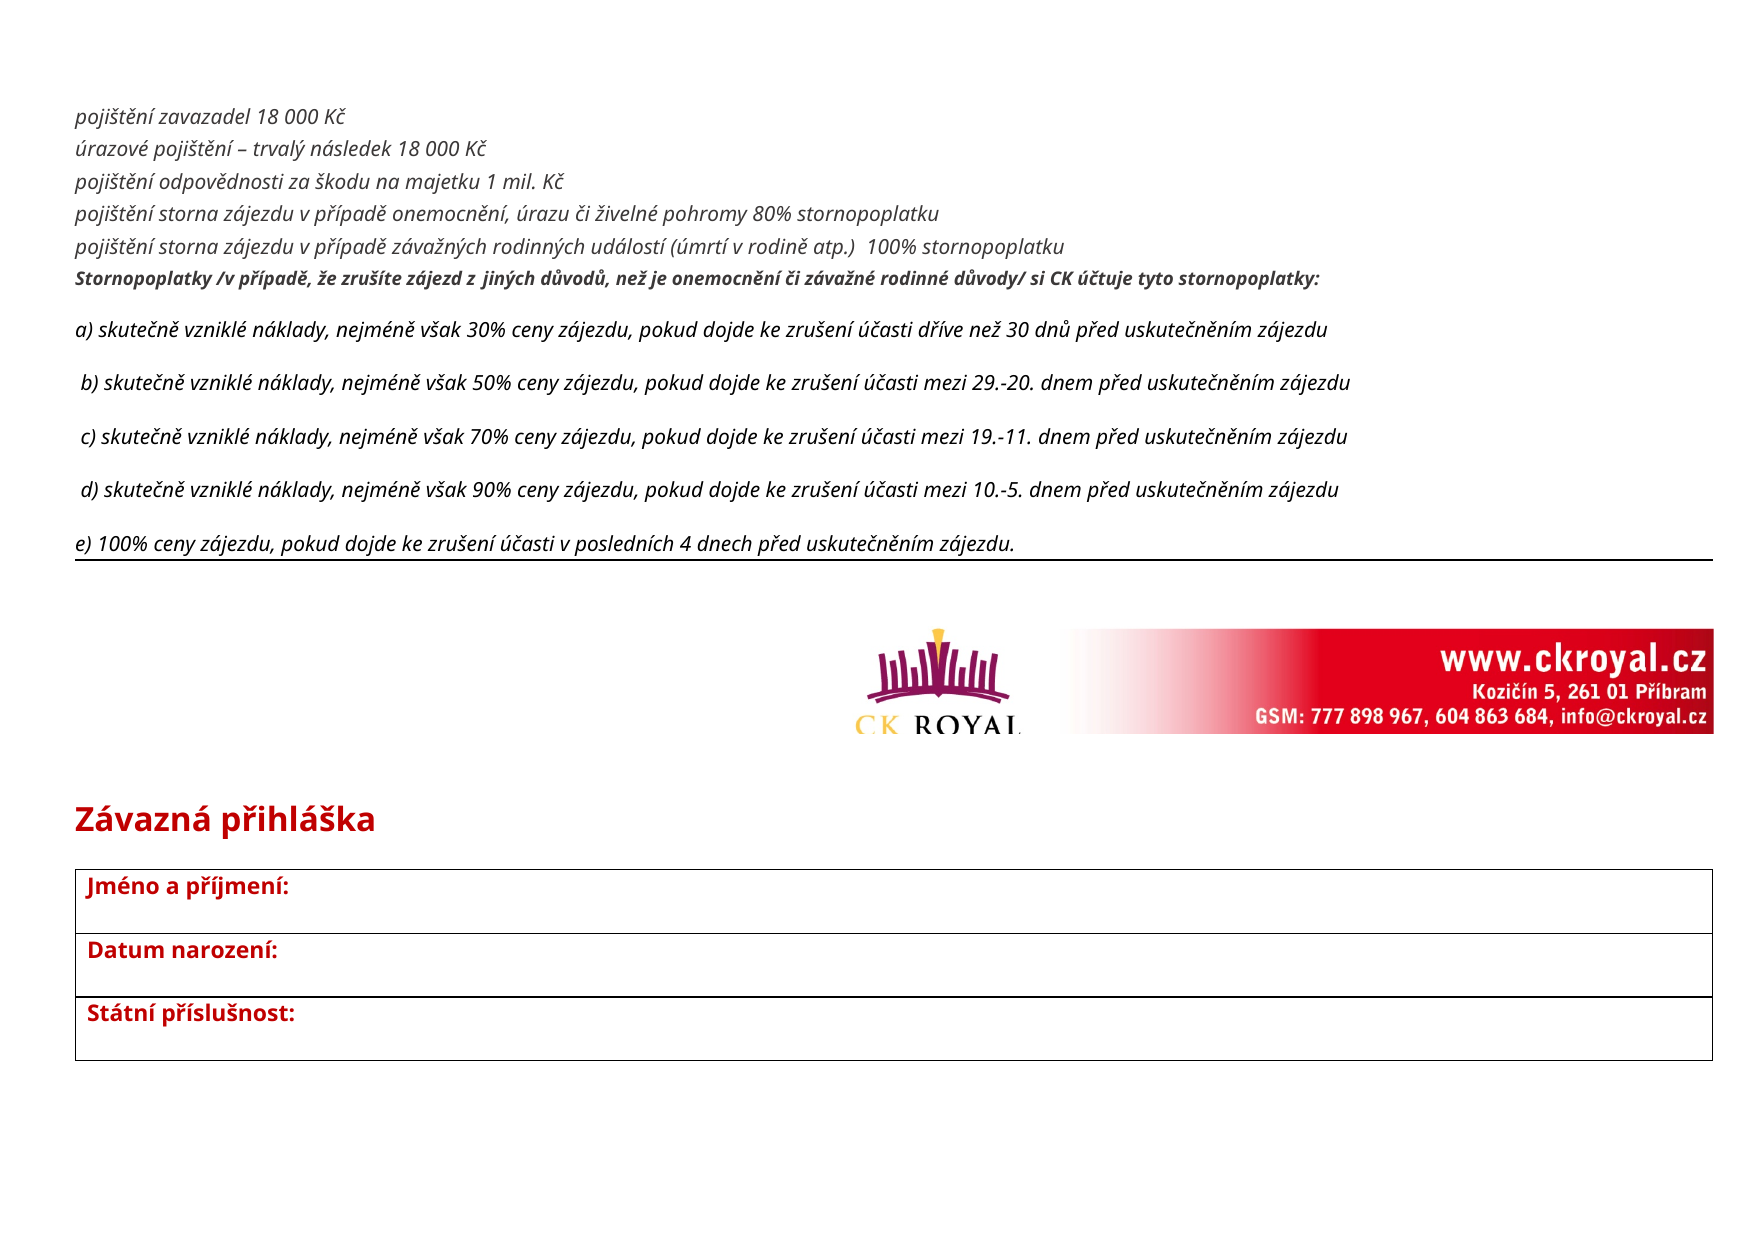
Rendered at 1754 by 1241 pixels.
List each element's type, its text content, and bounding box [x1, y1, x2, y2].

text b) skutečně vzniklé náklady, nejméně však 50% ceny zájezdu, pokud dojde ke zrušení účasti mezi 29.-20. dnem před uskutečněním zájezdu [75, 368, 1713, 397]
table_header Jméno a příjmení: [76, 870, 1712, 933]
text d) skutečně vzniklé náklady, nejméně však 90% ceny zájezdu, pokud dojde ke zrušení účasti mezi 10.-5. dnem před uskutečněním zájezdu [75, 475, 1713, 504]
text c) skutečně vzniklé náklady, nejméně však 70% ceny zájezdu, pokud dojde ke zrušení účasti mezi 19.-11. dnem před uskutečněním zájezdu [75, 422, 1713, 450]
table_cell Státní příslušnost: [76, 998, 1712, 1060]
text e) 100% ceny zájezdu, pokud dojde ke zrušení účasti v posledních 4 dnech před uskutečněním zájezdu. [75, 529, 1713, 559]
text pojištění zavazadel 18 000 Kč [75, 102, 1713, 130]
text Závazná přihláška [75, 796, 1301, 842]
picture [851, 626, 1714, 733]
text pojištění storna zájezdu v případě závažných rodinných událostí (úmrtí v rodině atp.) 100% stornopoplatku [75, 232, 1713, 261]
text úrazové pojištění – trvalý následek 18 000 Kč [75, 134, 1713, 163]
text pojištění odpovědnosti za škodu na majetku 1 mil. Kč [75, 167, 1713, 195]
text a) skutečně vzniklé náklady, nejméně však 30% ceny zájezdu, pokud dojde ke zrušení účasti dříve než 30 dnů před uskutečněním zájezdu [75, 315, 1713, 343]
text Stornopoplatky /v případě, že zrušíte zájezd z jiných důvodů, než je onemocnění či závažné rodinné důvody/ si CK účtuje tyto stornopoplatky: [75, 265, 1713, 290]
text pojištění storna zájezdu v případě onemocnění, úrazu či živelné pohromy 80% stornopoplatku [75, 199, 1713, 228]
table_cell Datum narození: [76, 934, 1712, 996]
